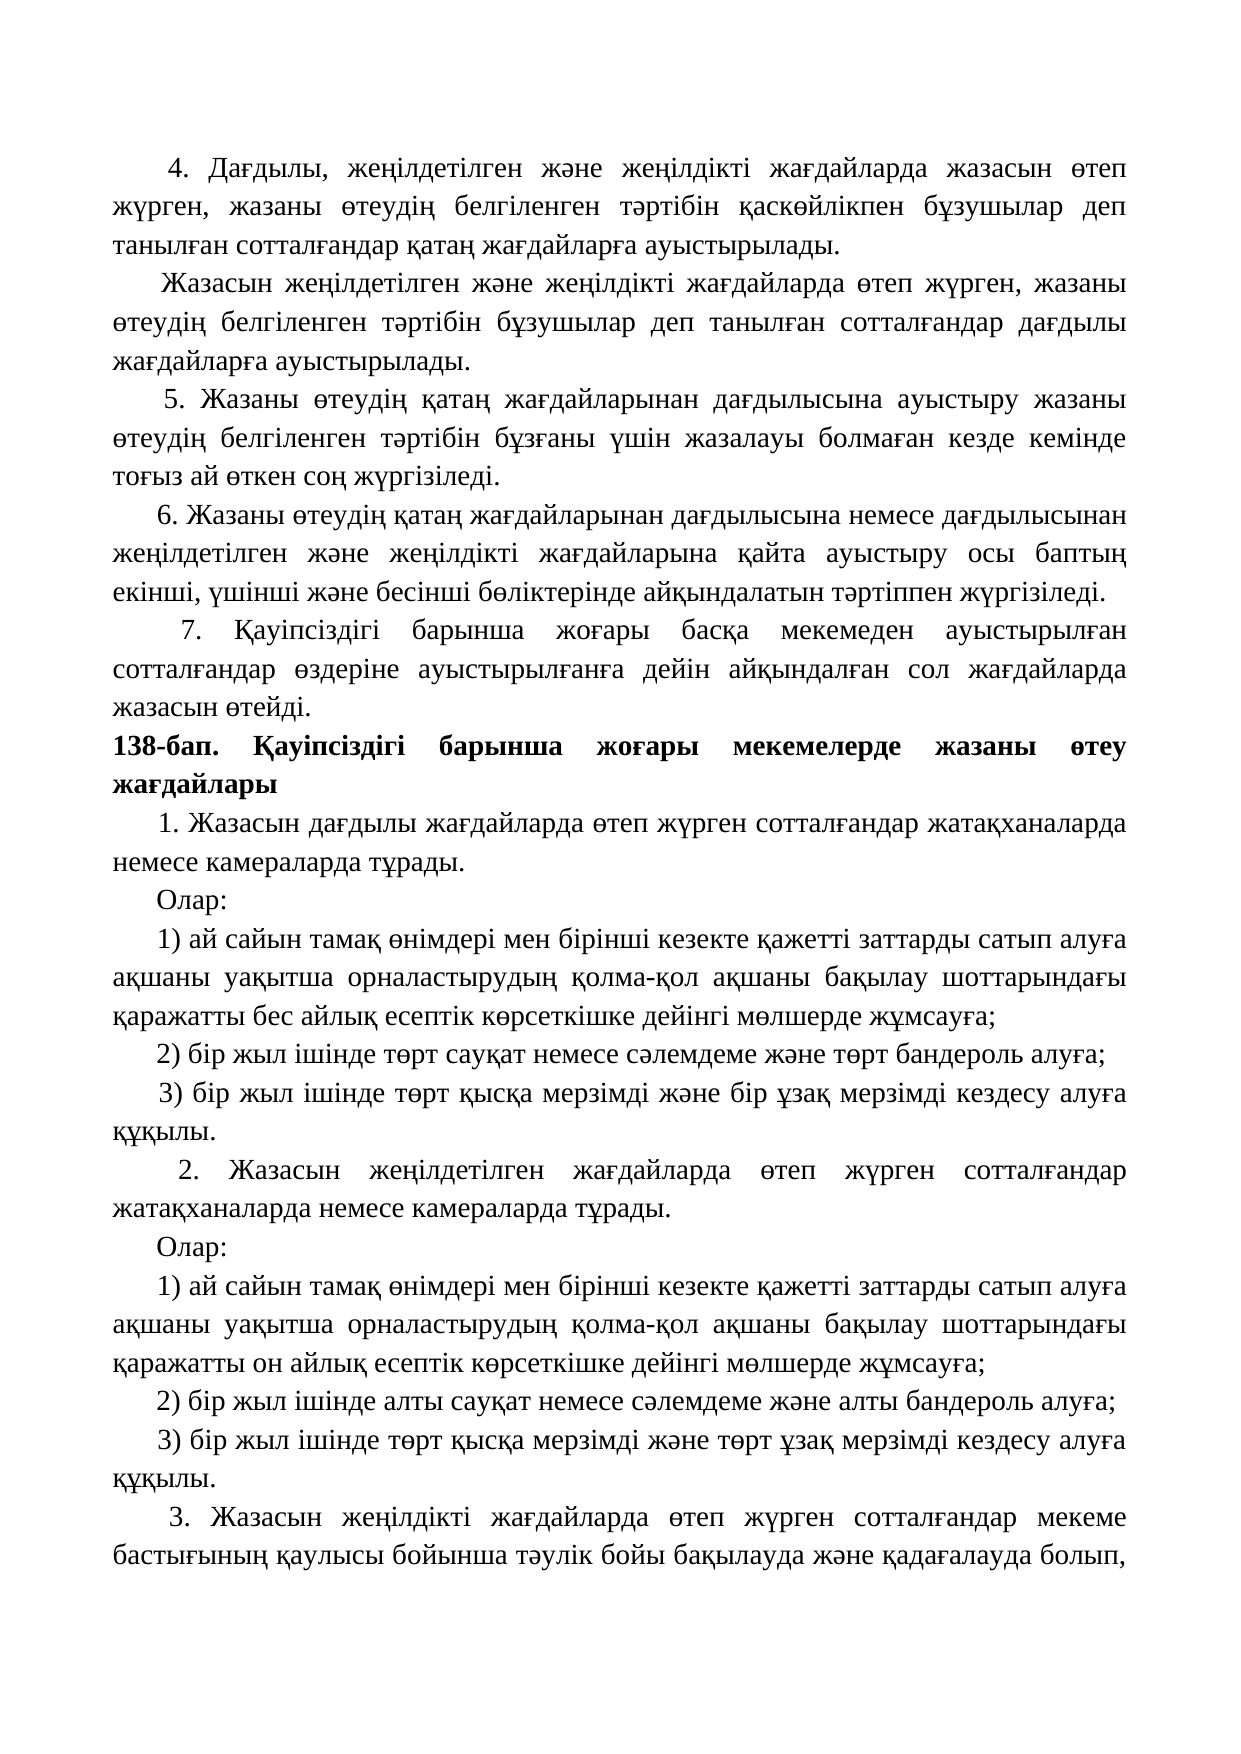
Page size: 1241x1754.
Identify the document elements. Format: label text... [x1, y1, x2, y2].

text 2. Жазасын жеңiлдетiлген жағдайларда өтеп жүрген сотталғандар жатақханаларда немесе камераларда тұрады. [112, 1152, 1128, 1224]
text Олар: [112, 1229, 1128, 1263]
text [112, 1499, 1128, 1571]
text 6. Жазаны өтеудiң қатаң жағдайларынан дағдылысына немесе дағдылысынан жеңiлдетiлген және жеңілдікті жағдайларына қайта ауыстыру осы баптың екінші, үшінші және бесінші бөліктерінде айқындалатын тәртiппен жүргiзiледi. [112, 497, 1128, 607]
text Олар: [112, 882, 1128, 916]
text 5. Жазаны өтеудің қатаң жағдайларынан дағдылысына ауыстыру жазаны өтеудің белгiленген тәртiбiн бұзғаны үшiн жазалауы болмаған кезде кемінде тоғыз ай өткен соң жүргізіледі. [112, 381, 1128, 492]
text 1. Жазасын дағдылы жағдайларда өтеп жүрген сотталғандар жатақханаларда немесе камераларда тұрады. [112, 805, 1128, 877]
text 2) бір жыл iшiнде төрт сауқат немесе сәлемдеме және төрт бандероль алуға; [112, 1036, 1128, 1070]
text 7. Қауіпсіздігі барынша жоғары басқа мекемеден ауыстырылған сотталғандар өздеріне ауыстырылғанға дейiн айқындалған сол жағдайларда жазасын өтейдi. [112, 612, 1128, 723]
text 138-бап. Қауіпсіздігі барынша жоғары мекемелерде жазаны өтеу жағдайлары [112, 728, 1128, 800]
text 3) бір жыл ішінде төрт қысқа мерзімді және бір ұзақ мерзімді кездесу алуға құқылы. [112, 1075, 1128, 1147]
text 1) ай сайын тамақ өнімдері мен бiрiншi кезекте қажеттi заттарды сатып алуға ақшаны уақытша орналастырудың қолма-қол ақшаны бақылау шоттарындағы қаражатты бес айлық есептiк көрсеткiшке дейiнгi мөлшерде жұмсауға; [112, 921, 1128, 1031]
text 4. Дағдылы, жеңілдетілген және жеңілдікті жағдайларда жазасын өтеп жүрген, жазаны өтеудің белгіленген тәртібін қаскөйлікпен бұзушылар деп танылған сотталғандар қатаң жағдайларға ауыстырылады. [112, 150, 1128, 261]
text 2) бір жыл iшiнде алты сауқат немесе сәлемдеме және алты бандероль алуға; [112, 1383, 1128, 1417]
text 3) бір жыл ішінде төрт қысқа мерзімді және төрт ұзақ мерзімді кездесу алуға құқылы. [112, 1422, 1128, 1494]
text Жазасын жеңiлдетiлген және жеңілдікті жағдайларда өтеп жүрген, жазаны өтеудің белгiленген тәртiбiн бұзушылар деп танылған сотталғандар дағдылы жағдайларға ауыстырылады. [112, 266, 1128, 376]
text 1) ай сайын тамақ өнімдері мен бiрiншi кезекте қажеттi заттарды сатып алуға ақшаны уақытша орналастырудың қолма-қол ақшаны бақылау шоттарындағы қаражатты он айлық есептiк көрсеткiшке дейiнгi мөлшерде жұмсауға; [112, 1268, 1128, 1378]
